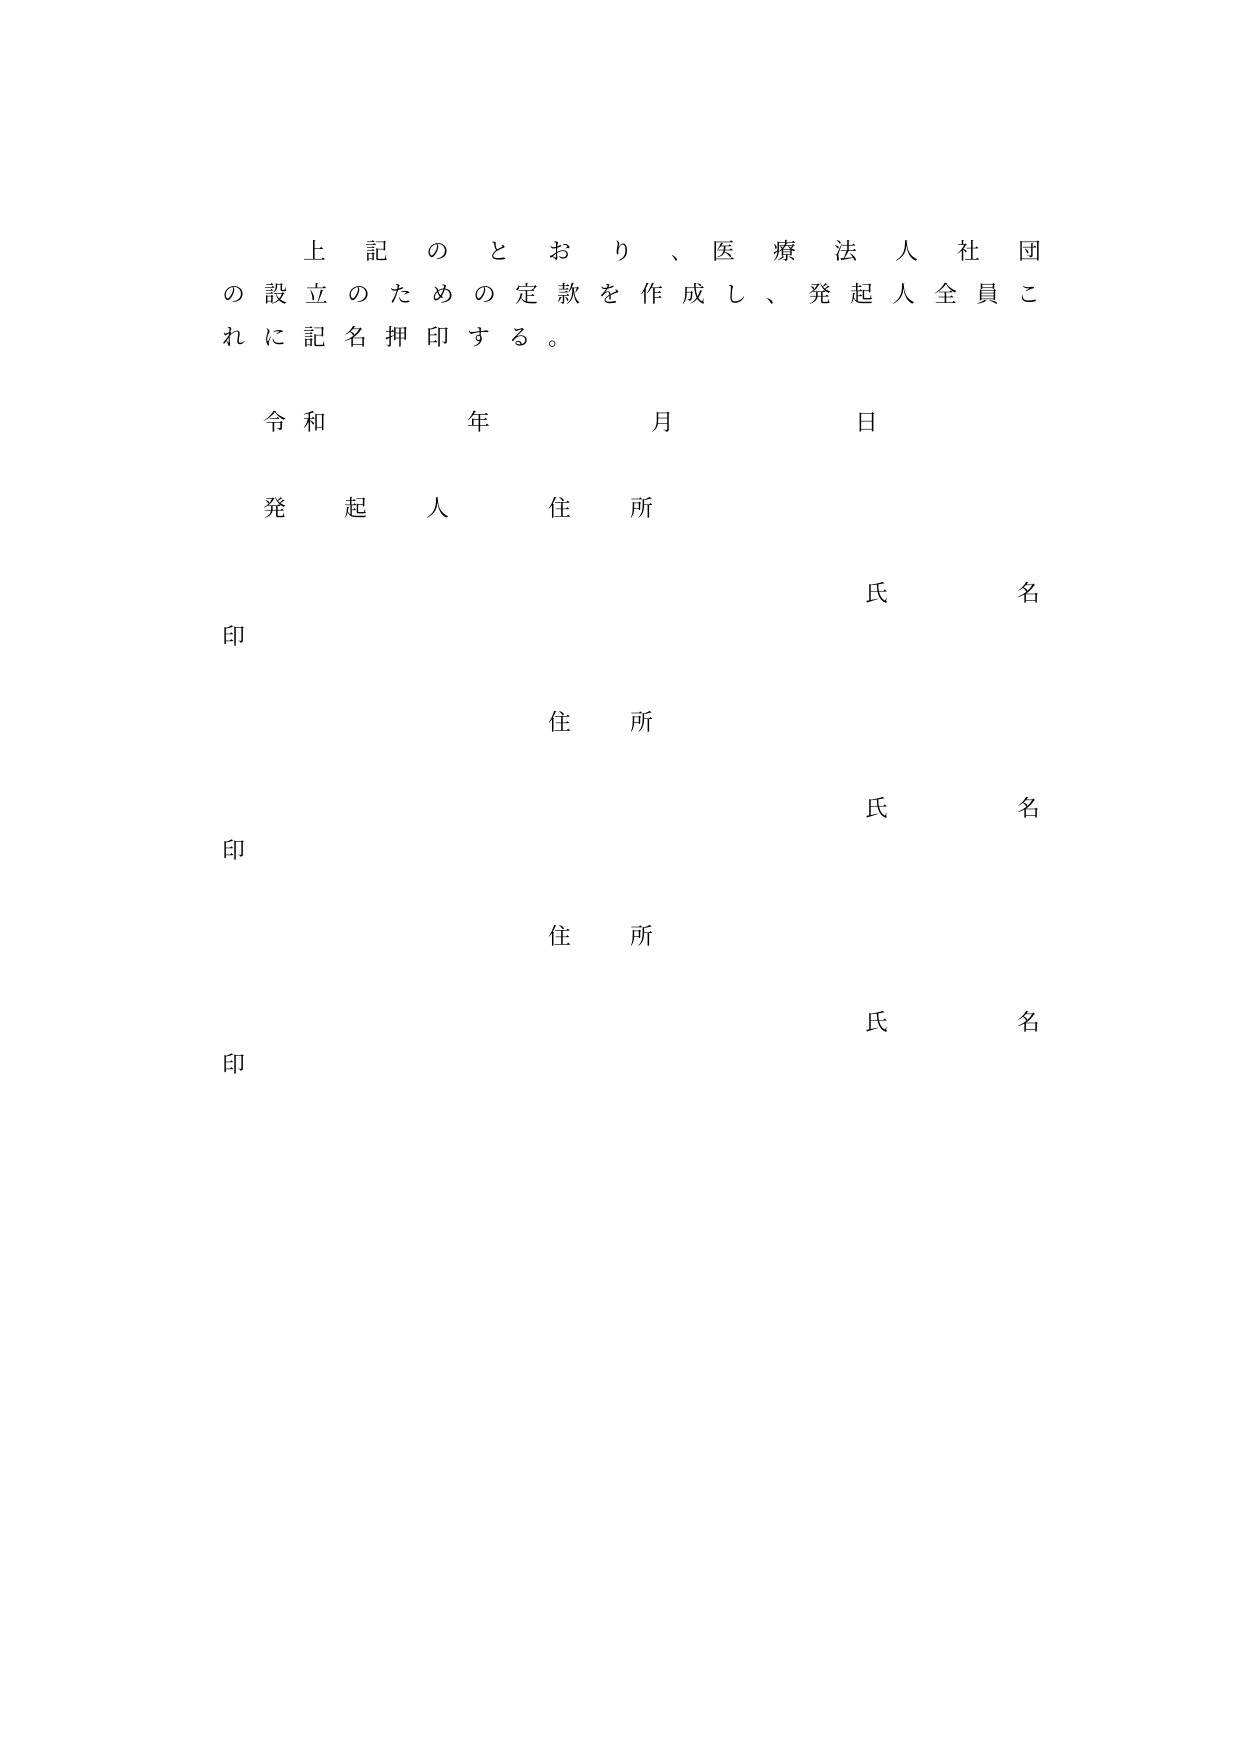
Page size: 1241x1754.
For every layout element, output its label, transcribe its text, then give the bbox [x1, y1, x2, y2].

text 令和 年 月 日 [181, 399, 1059, 442]
text 氏 名 印 [181, 571, 1059, 656]
text 氏 名 印 [181, 785, 1059, 870]
text 上記のとおり､医療法人社団 の設立のための定款を作成し、発起人全員これに記名押印する｡ [181, 228, 1059, 357]
text 発 起 人 住 所 [181, 485, 1059, 528]
text 住 所 [181, 913, 1059, 956]
text 住 所 [181, 699, 1059, 742]
text 氏 名 印 [181, 999, 1059, 1084]
